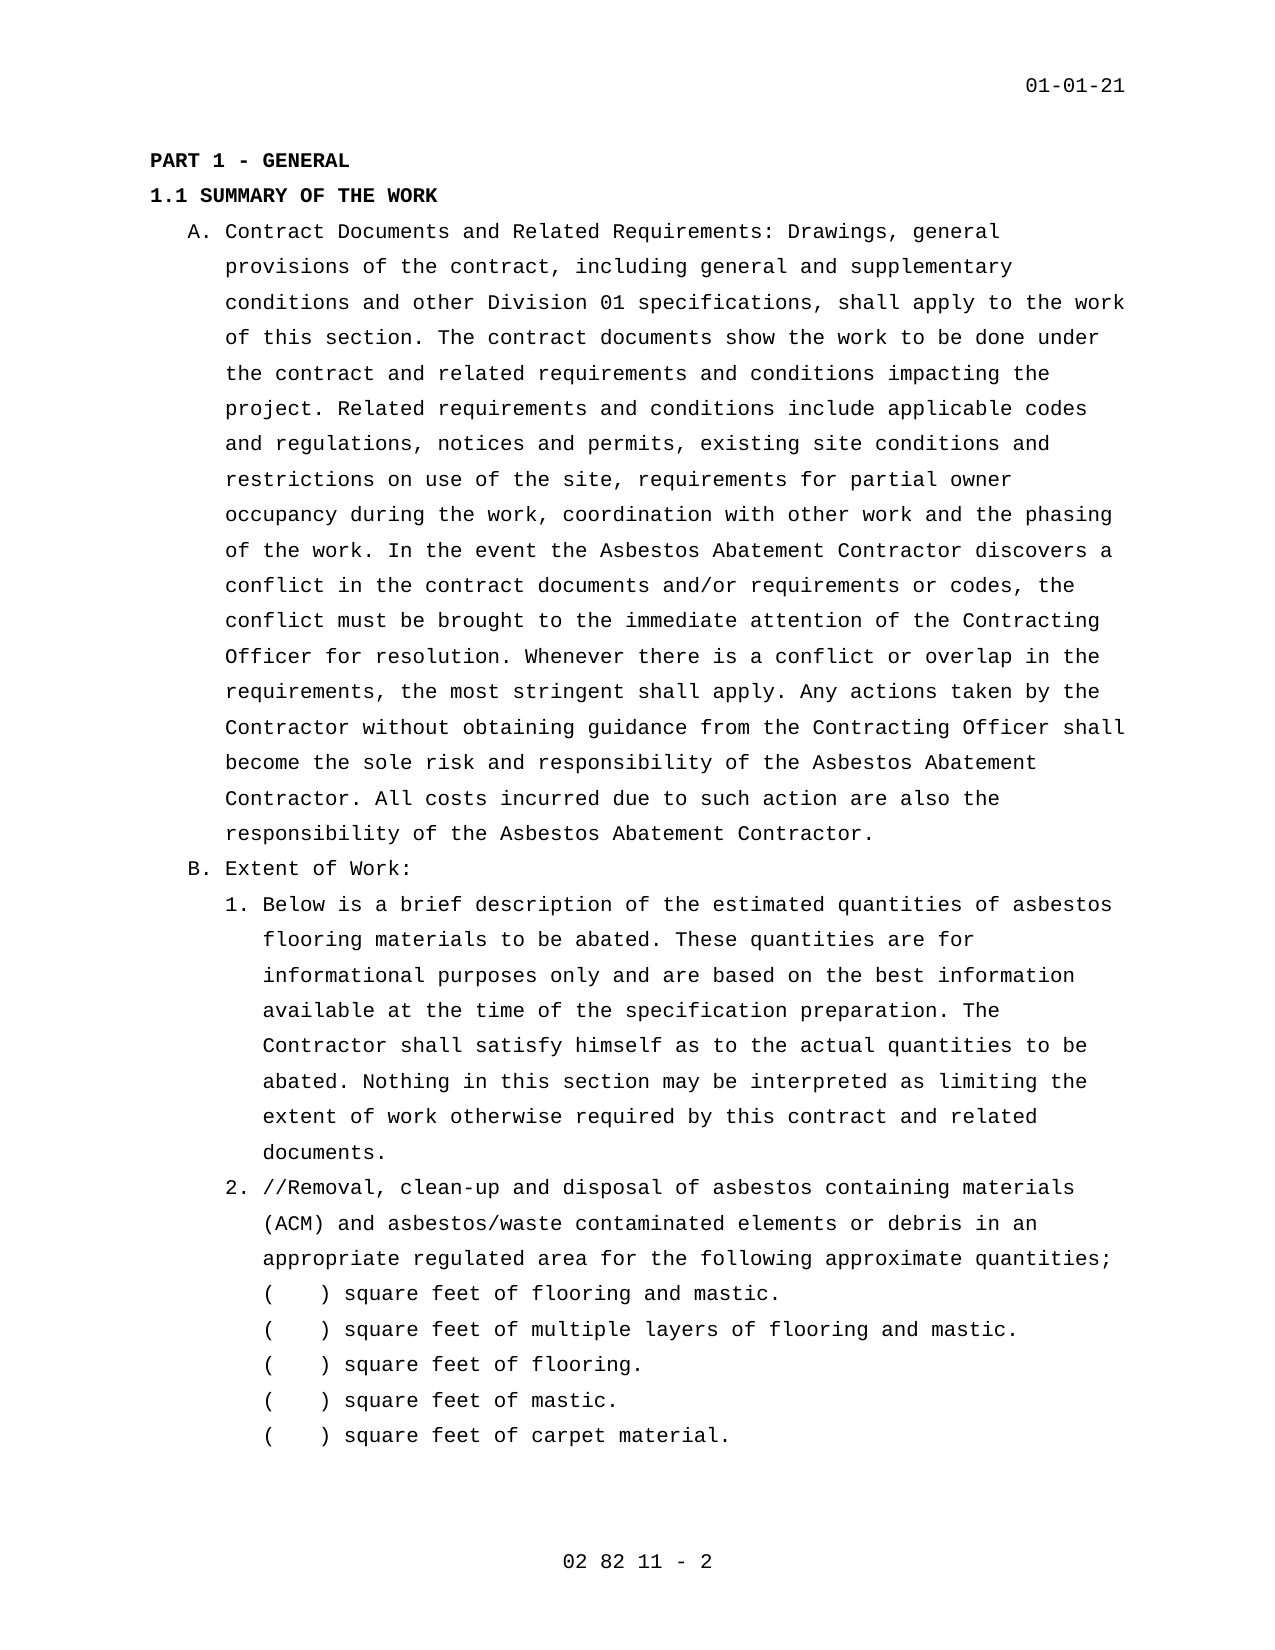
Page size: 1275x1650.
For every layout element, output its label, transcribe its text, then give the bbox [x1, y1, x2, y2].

text ( ) square feet of carpet material. [262, 1425, 1125, 1449]
text Extent of Work: [187, 858, 1125, 882]
text ( ) square feet of multiple layers of flooring and mastic. [262, 1319, 1125, 1342]
text ( ) square feet of flooring and mastic. [262, 1283, 1125, 1307]
text Below is a brief description of the estimated quantities of asbestos flooring materials to be abated. These quantities are for informational purposes only and are based on the best information available at the time of the specification preparation. The Contractor shall satisfy himself as to the actual quantities to be abated. Nothing in this section may be interpreted as limiting the extent of work otherwise required by this contract and related documents. [225, 894, 1125, 1165]
text //Removal, clean-up and disposal of asbestos containing materials (ACM) and asbestos/waste contaminated elements or debris in an appropriate regulated area for the following approximate quantities; [225, 1177, 1125, 1272]
text ( ) square feet of flooring. [262, 1354, 1125, 1378]
text ( ) square feet of mastic. [262, 1389, 1125, 1413]
list General [150, 150, 1125, 174]
text Contract Documents and Related Requirements: Drawings, general provisions of the contract, including general and supplementary conditions and other Division 01 specifications, shall apply to the work of this section. The contract documents show the work to be done under the contract and related requirements and conditions impacting the project. Related requirements and conditions include applicable codes and regulations, notices and permits, existing site conditions and restrictions on use of the site, requirements for partial owner occupancy during the work, coordination with other work and the phasing of the work. In the event the Asbestos Abatement Contractor discovers a conflict in the contract documents and/or requirements or codes, the conflict must be brought to the immediate attention of the Contracting Officer for resolution. Whenever there is a conflict or overlap in the requirements, the most stringent shall apply. Any actions taken by the Contractor without obtaining guidance from the Contracting Officer shall become the sole risk and responsibility of the Asbestos Abatement Contractor. All costs incurred due to such action are also the responsibility of the Asbestos Abatement Contractor. [187, 221, 1125, 847]
text SUMMARY OF THE WORK [150, 185, 1125, 209]
